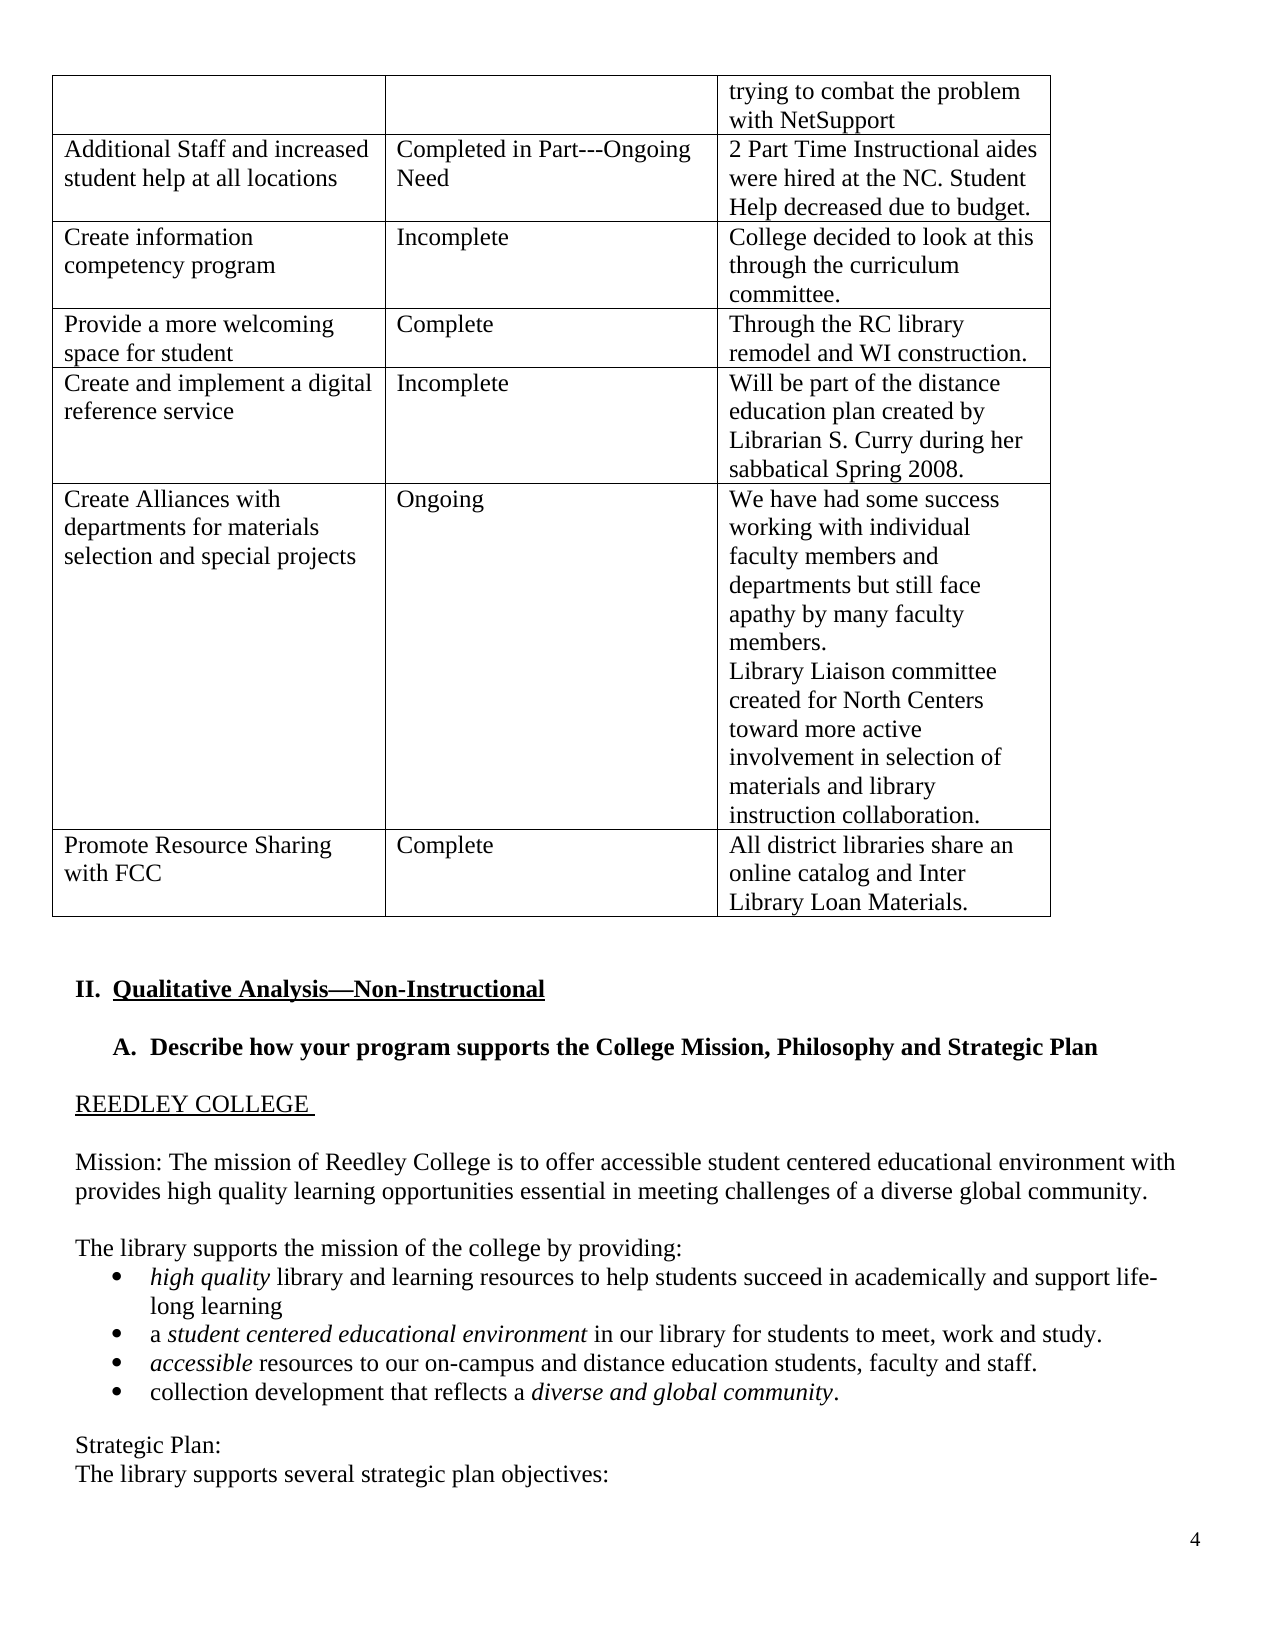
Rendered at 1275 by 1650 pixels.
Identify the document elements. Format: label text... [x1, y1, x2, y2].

table_cell Provide a more welcoming space for student [53, 309, 385, 367]
table_cell Promote Resource Sharing with FCC [53, 830, 385, 916]
table_cell Create information competency program [53, 222, 385, 308]
table_cell Incomplete [386, 368, 717, 483]
list Qualitative Analysis—Non-Instructional [75, 974, 1200, 1003]
table_cell Complete [386, 309, 717, 367]
list accessible resources to our on-campus and distance education students, faculty and staff. [112, 1348, 1200, 1377]
table_cell 2 Part Time Instructional aides were hired at the NC. Student Help decreased due to budget. [718, 135, 1050, 221]
table_cell Completed in Part---Ongoing Need [386, 135, 717, 221]
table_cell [53, 76, 385, 133]
text The library supports several strategic plan objectives: [75, 1459, 1200, 1487]
table_cell Incomplete [386, 222, 717, 308]
text : The mission of is to offer accessible student centered educational environment with provides high quality learning opportunities essential in meeting challenges of a diverse global community. [75, 1147, 1200, 1204]
table_cell All district libraries share an online catalog and Inter Library Loan Materials. [718, 830, 1050, 916]
table_cell We have had some success working with individual faculty members and departments but still face apathy by many faculty members. Library Liaison committee created for North Centers toward more active involvement in selection of materials and library instruction collaboration. [718, 484, 1050, 829]
table_cell Create Alliances with departments for materials selection and special projects [53, 484, 385, 829]
table_cell Ongoing [386, 484, 717, 829]
text Strategic Plan: [75, 1430, 1200, 1459]
table_cell Complete [386, 830, 717, 916]
list Describe how your program supports the College Mission, Philosophy and Strategic Plan [112, 1032, 1200, 1061]
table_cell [386, 76, 717, 133]
table_cell Through the RC library remodel and WI construction. [718, 309, 1050, 367]
text The library supports the mission of the college by providing: [75, 1233, 1200, 1262]
list high quality library and learning resources to help students succeed in academically and support life-long learning [112, 1262, 1200, 1319]
table_cell Create and implement a digital reference service [53, 368, 385, 483]
table_cell Additional Staff and increased student help at all locations [53, 135, 385, 221]
table_cell Will be part of the distance education plan created by Librarian S. Curry during her sabbatical Spring 2008. [718, 368, 1050, 483]
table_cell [718, 76, 1050, 133]
list collection development that reflects a diverse and global community. [112, 1377, 1200, 1430]
list a student centered educational environment in our library for students to meet, work and study. [112, 1319, 1200, 1348]
table_cell College decided to look at this through the curriculum committee. [718, 222, 1050, 308]
